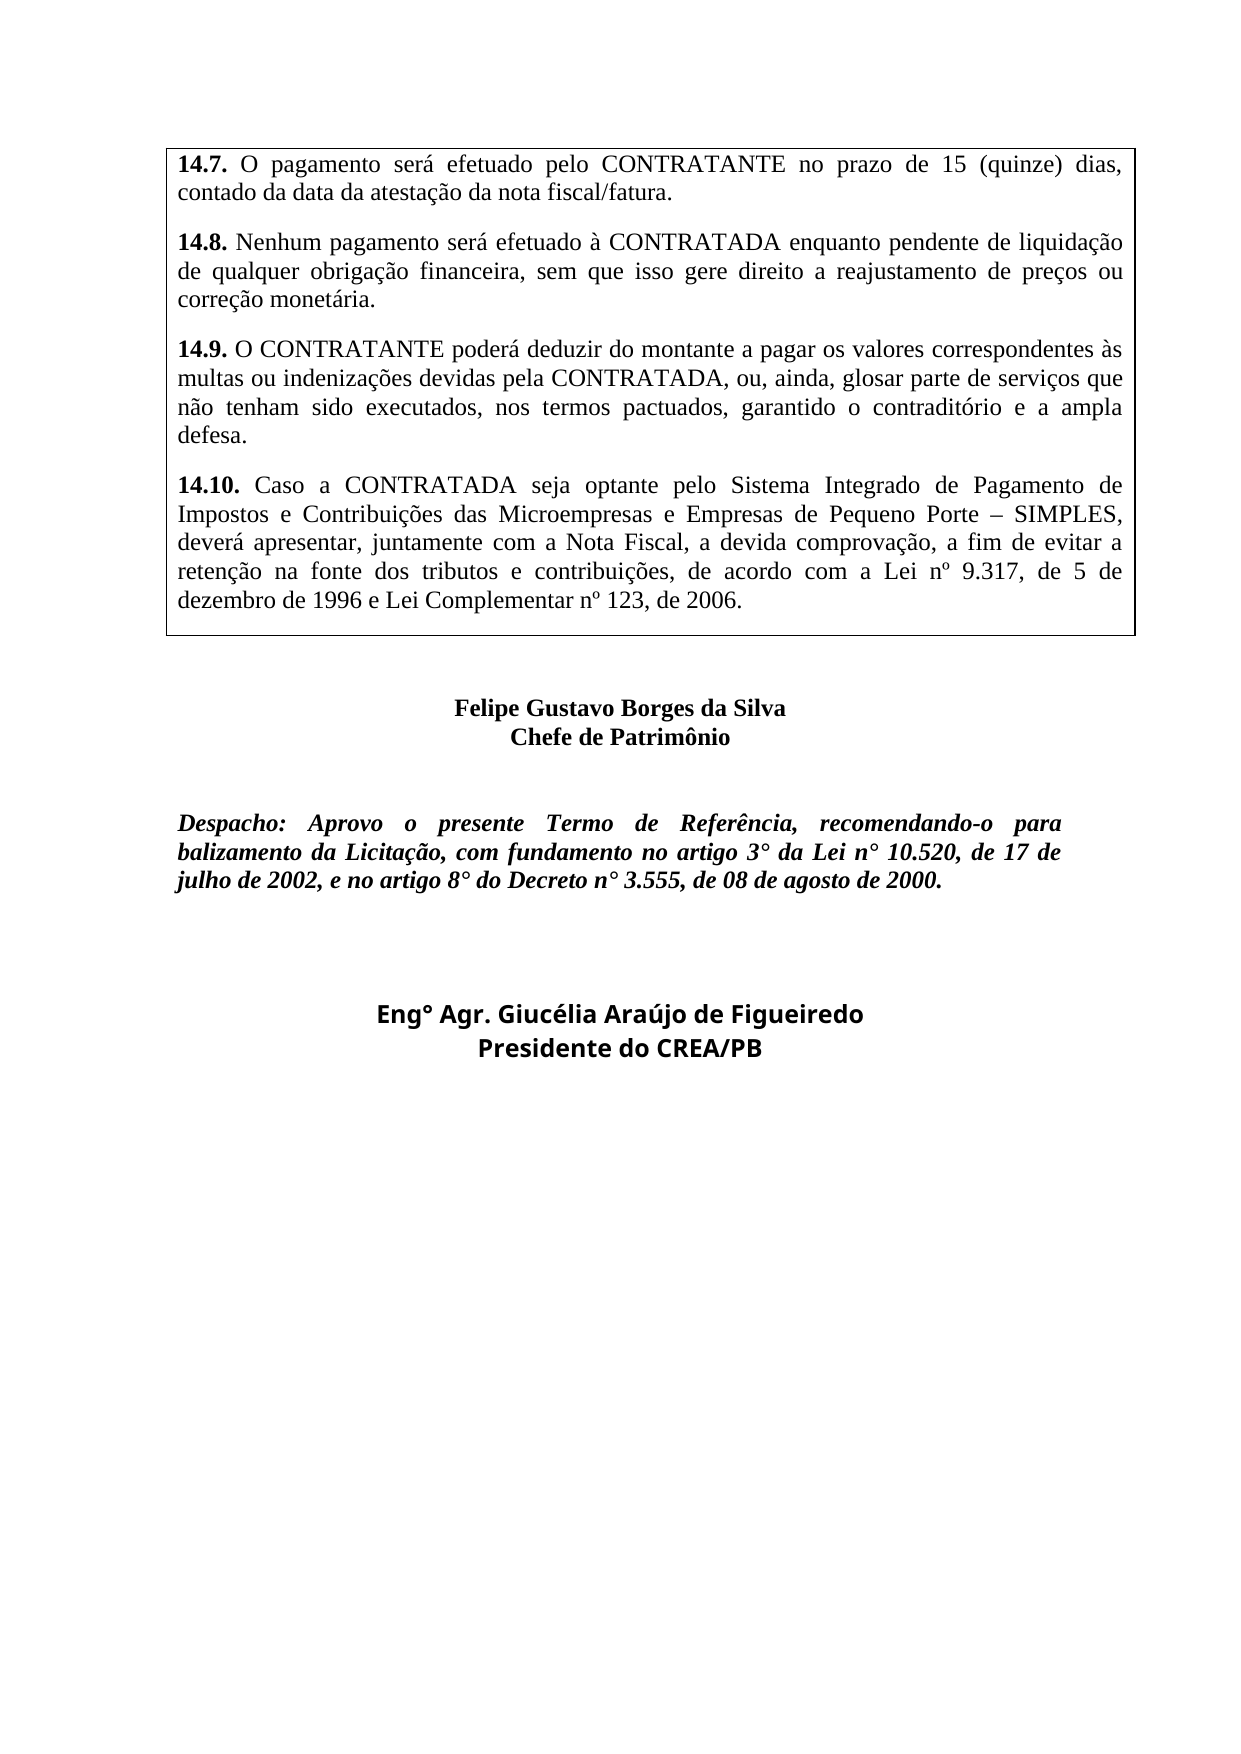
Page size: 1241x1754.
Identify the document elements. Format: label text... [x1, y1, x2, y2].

text Chefe de Patrimônio [177, 722, 1063, 751]
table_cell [167, 149, 1134, 634]
text Eng° Agr. Giucélia Araújo de Figueiredo [177, 996, 1063, 1031]
text Despacho: Aprovo o presente Termo de Referência, recomendando-o para balizamento da Licitação, com fundamento no artigo 3° da Lei n° 10.520, de 17 de julho de 2002, e no artigo 8° do Decreto n° 3.555, de 08 de agosto de 2000. [177, 808, 1063, 894]
text Felipe Gustavo Borges da Silva [177, 693, 1063, 722]
text Presidente do CREA/PB [177, 1031, 1063, 1064]
